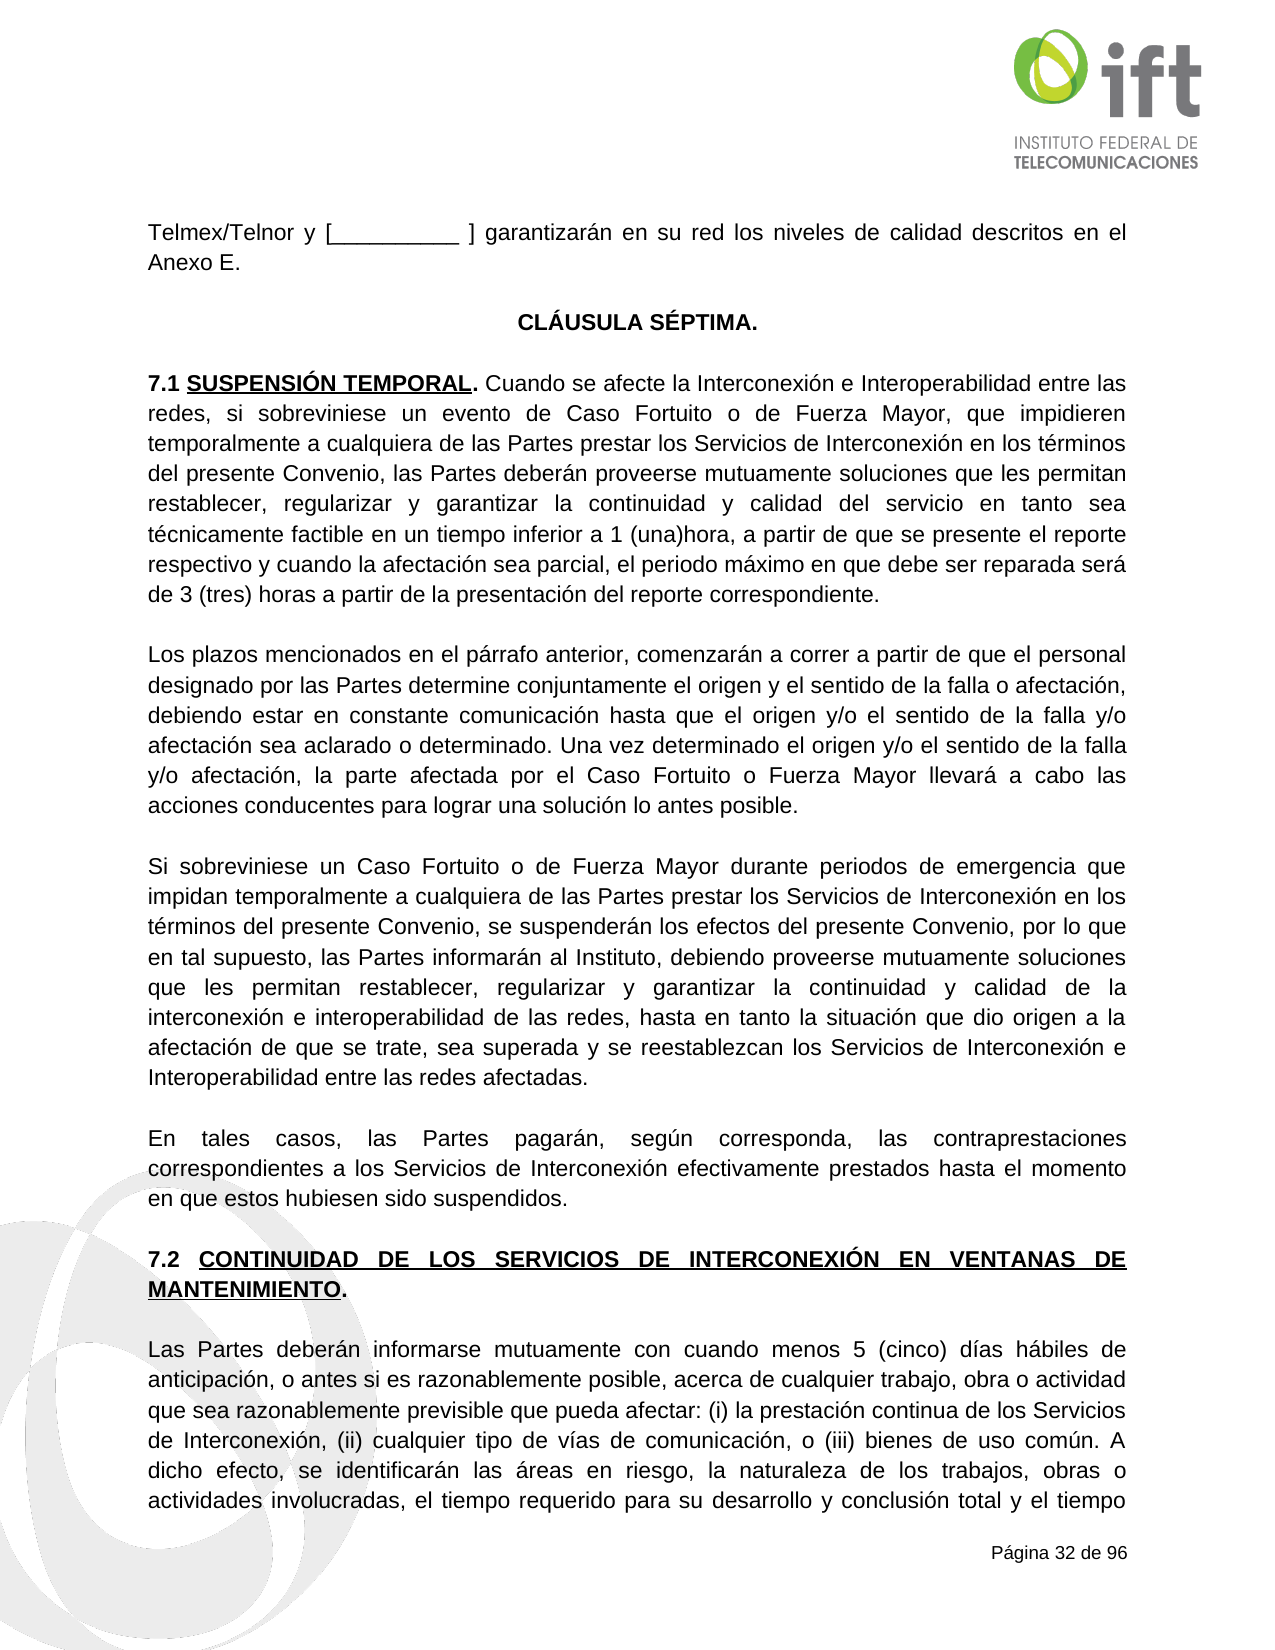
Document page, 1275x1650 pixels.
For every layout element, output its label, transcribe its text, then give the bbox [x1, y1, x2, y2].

picture [0, 0, 1275, 1650]
text CLÁUSULA SÉPTIMA. [148, 309, 1127, 336]
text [148, 1336, 1127, 1514]
text Si sobreviniese un Caso Fortuito o de Fuerza Mayor durante periodos de emergencia que impidan temporalmente a cualquiera de las Partes prestar los Servicios de Interconexión en los términos del presente Convenio, se suspenderán los efectos del presente Convenio, por lo que en tal supuesto, las Partes informarán al Instituto, debiendo proveerse mutuamente soluciones que les permitan restablecer, regularizar y garantizar la continuidad y calidad de la interconexión e interoperabilidad de las redes, hasta en tanto la situación que dio origen a la afectación de que se trate, sea superada y se reestablezcan los Servicios de Interconexión e Interoperabilidad entre las redes afectadas. [148, 853, 1127, 1091]
text 7.2 CONTINUIDAD DE LOS SERVICIOS DE INTERCONEXIÓN EN VENTANAS DE MANTENIMIENTO. [148, 1246, 1127, 1302]
text Telmex/Telnor y [__________ ] garantizarán en su red los niveles de calidad descritos en el Anexo E. [148, 218, 1127, 275]
text Los plazos mencionados en el párrafo anterior, comenzarán a correr a partir de que el personal designado por las Partes determine conjuntamente el origen y el sentido de la falla o afectación, debiendo estar en constante comunicación hasta que el origen y/o el sentido de la falla y/o afectación sea aclarado o determinado. Una vez determinado el origen y/o el sentido de la falla y/o afectación, la parte afectada por el Caso Fortuito o Fuerza Mayor llevará a cabo las acciones conducentes para lograr una solución lo antes posible. [148, 641, 1127, 819]
text 7.1 SUSPENSIÓN TEMPORAL. Cuando se afecte la Interconexión e Interoperabilidad entre las redes, si sobreviniese un evento de Caso Fortuito o de Fuerza Mayor, que impidieren temporalmente a cualquiera de las Partes prestar los Servicios de Interconexión en los términos del presente Convenio, las Partes deberán proveerse mutuamente soluciones que les permitan restablecer, regularizar y garantizar la continuidad y calidad del servicio en tanto sea técnicamente factible en un tiempo inferior a 1 (una)hora, a partir de que se presente el reporte respectivo y cuando la afectación sea parcial, el periodo máximo en que debe ser reparada será de 3 (tres) horas a partir de la presentación del reporte correspondiente. [148, 369, 1127, 607]
text En tales casos, las Partes pagarán, según corresponda, las contraprestaciones correspondientes a los Servicios de Interconexión efectivamente prestados hasta el momento en que estos hubiesen sido suspendidos. [148, 1125, 1127, 1212]
